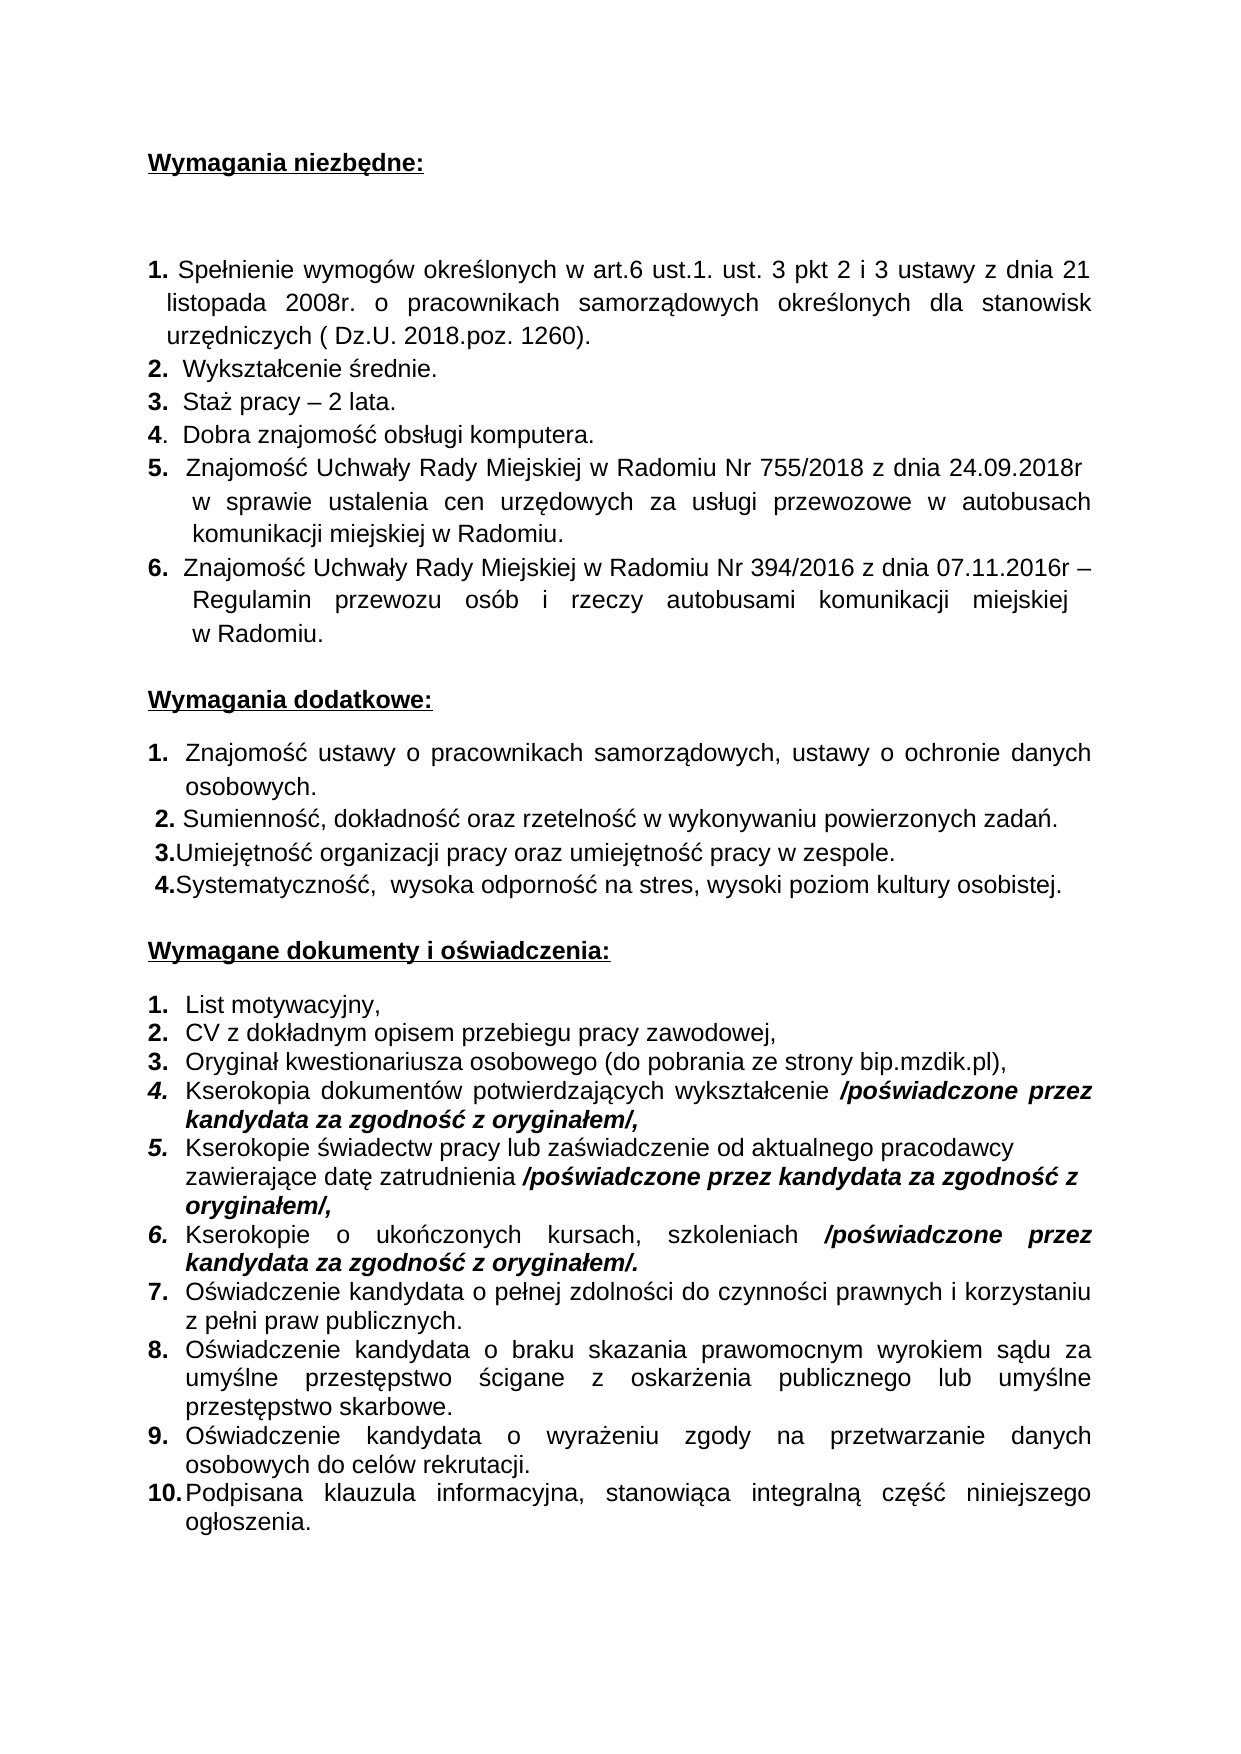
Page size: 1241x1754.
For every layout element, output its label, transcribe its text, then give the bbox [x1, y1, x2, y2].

text 3.Umiejętność organizacji pracy oraz umiejętność pracy w zespole. [148, 837, 1093, 866]
text 1. Spełnienie wymogów określonych w art.6 ust.1. ust. 3 pkt 2 i 3 ustawy z dnia 21 listopada 2008r. o pracownikach samorządowych określonych dla stanowisk urzędniczych ( Dz.U. 2018.poz. 1260). [148, 255, 1093, 350]
list Kserokopia dokumentów potwierdzających wykształcenie /poświadczone przez kandydata za zgodność z oryginałem/, [148, 1076, 1093, 1133]
list Oryginał kwestionariusza osobowego (do pobrania ze strony bip.mzdik.pl), [148, 1047, 1093, 1076]
list Podpisana klauzula informacyjna, stanowiąca integralną część niniejszego ogłoszenia. [148, 1478, 1093, 1536]
text Wymagane dokumenty i oświadczenia: [148, 936, 1093, 964]
list Kserokopie o ukończonych kursach, szkoleniach /poświadczone przez kandydata za zgodność z oryginałem/. [148, 1219, 1093, 1277]
text 6. Znajomość Uchwały Rady Miejskiej w Radomiu Nr 394/2016 z dnia 07.11.2016r – Regulamin przewozu osób i rzeczy autobusami komunikacji miejskiej w Radomiu. [148, 552, 1093, 647]
text Wymagania niezbędne: [148, 148, 1093, 176]
list List motywacyjny, [148, 989, 1093, 1018]
list Znajomość ustawy o pracownikach samorządowych, ustawy o ochronie danych osobowych. [148, 738, 1093, 800]
list Oświadczenie kandydata o wyrażeniu zgody na przetwarzanie danych osobowych do celów rekrutacji. [148, 1421, 1093, 1478]
text Wymagania dodatkowe: [148, 684, 1093, 713]
list Oświadczenie kandydata o pełnej zdolności do czynności prawnych i korzystaniu z pełni praw publicznych. [148, 1277, 1093, 1334]
list CV z dokładnym opisem przebiegu pracy zawodowej, [148, 1018, 1093, 1047]
text 4.Systematyczność, wysoka odporność na stres, wysoki poziom kultury osobistej. [148, 871, 1093, 899]
text 4. Dobra znajomość obsługi komputera. [148, 420, 1093, 449]
text 2. Sumienność, dokładność oraz rzetelność w wykonywaniu powierzonych zadań. [148, 804, 1093, 833]
list Kserokopie świadectw pracy lub zaświadczenie od aktualnego pracodawcy zawierające datę zatrudnienia /poświadczone przez kandydata za zgodność z oryginałem/, [148, 1133, 1093, 1219]
text 5. Znajomość Uchwały Rady Miejskiej w Radomiu Nr 755/2018 z dnia 24.09.2018r w sprawie ustalenia cen urzędowych za usługi przewozowe w autobusach komunikacji miejskiej w Radomiu. [148, 453, 1093, 548]
list Oświadczenie kandydata o braku skazania prawomocnym wyrokiem sądu za umyślne przestępstwo ścigane z oskarżenia publicznego lub umyślne przestępstwo skarbowe. [148, 1334, 1093, 1421]
text 2. Wykształcenie średnie. [148, 354, 1093, 383]
text 3. Staż pracy – 2 lata. [148, 387, 1093, 416]
